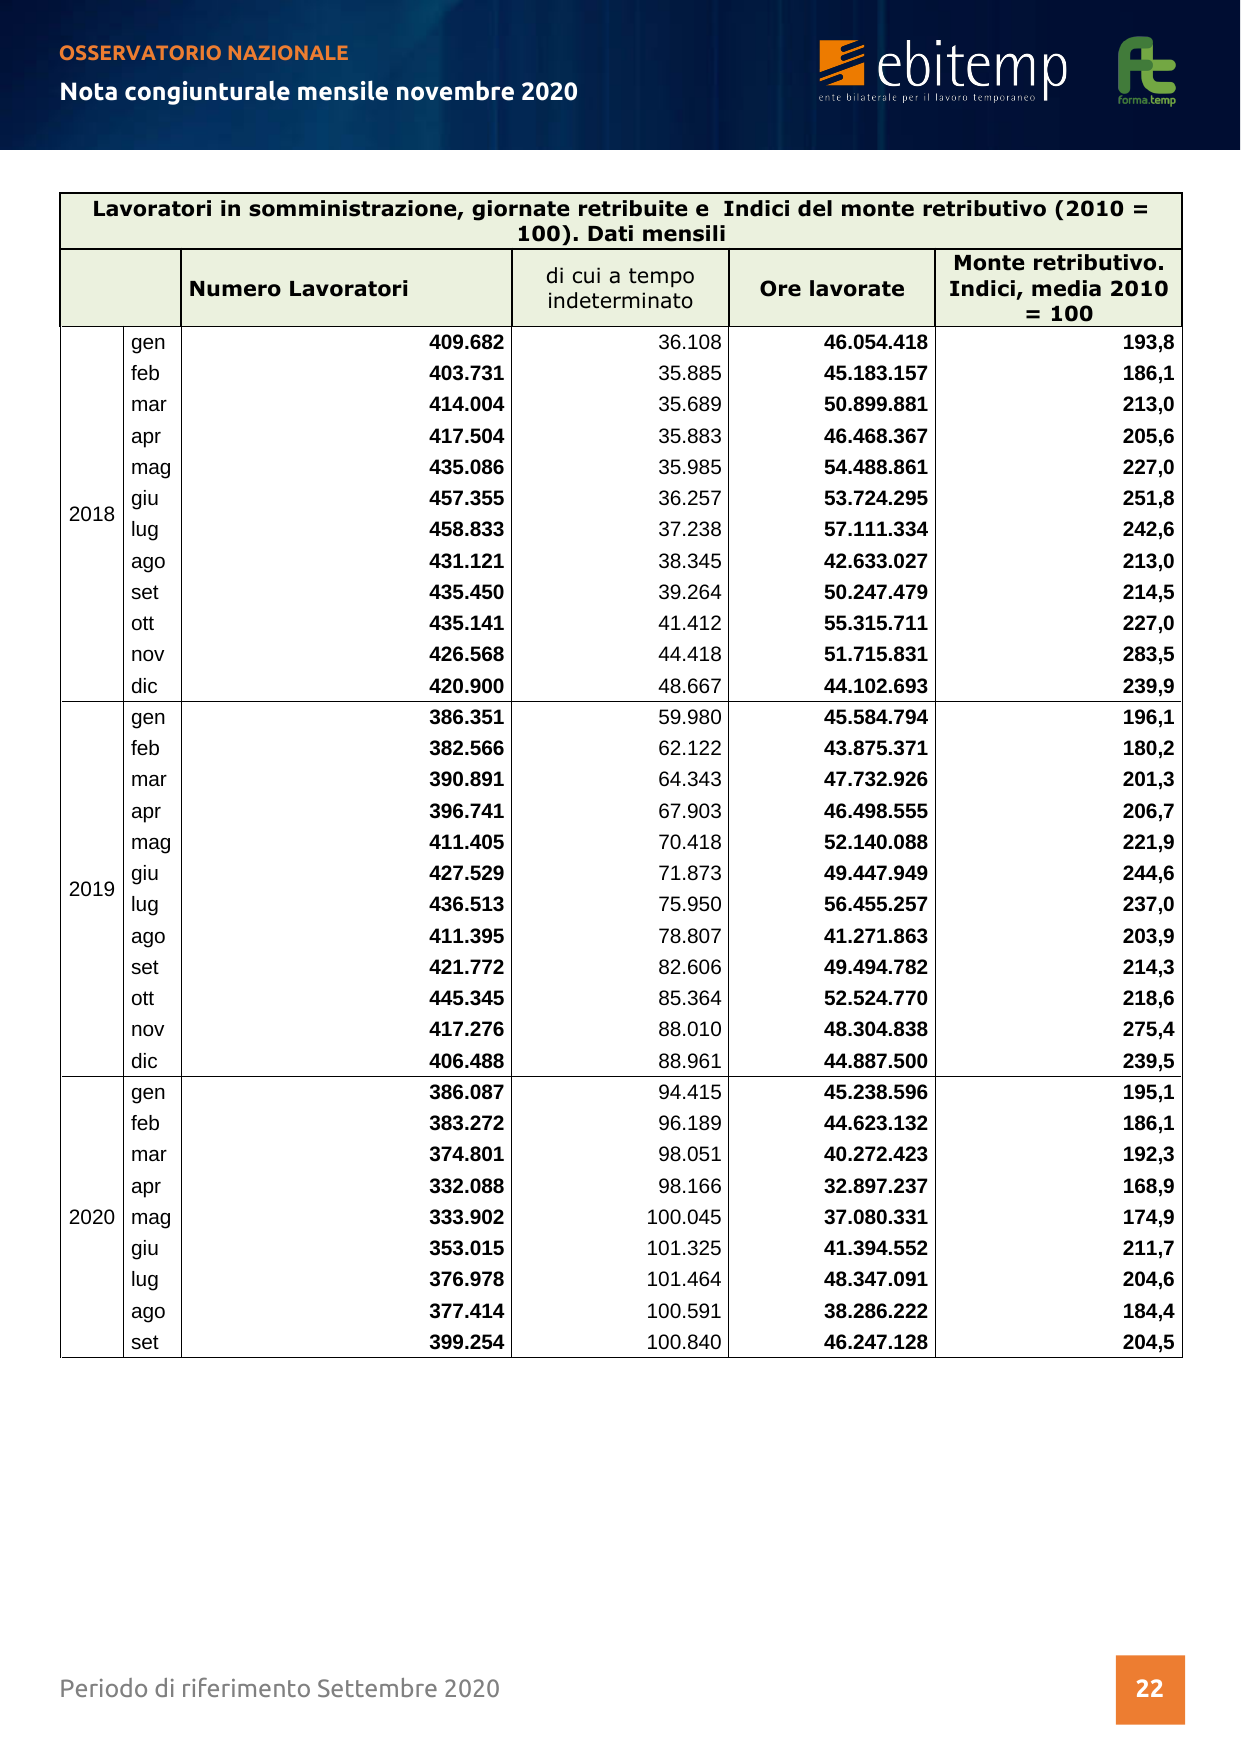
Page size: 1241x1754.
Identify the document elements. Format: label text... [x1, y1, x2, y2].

table_cell 205,6 [936, 419, 1182, 451]
table_cell 213,0 [936, 544, 1182, 576]
table_cell 78.807 [512, 919, 728, 951]
table_cell 48.667 [512, 669, 728, 701]
table_cell 35.985 [512, 451, 728, 482]
table_cell mar [124, 1138, 181, 1169]
table_cell 244,6 [936, 857, 1182, 888]
table_cell 41.271.863 [729, 919, 935, 951]
table_cell 52.140.088 [729, 826, 935, 857]
table_cell 204,6 [936, 1263, 1182, 1294]
table_cell 186,1 [936, 1107, 1182, 1138]
table_cell feb [124, 732, 181, 763]
table_cell 53.724.295 [729, 482, 935, 513]
table_cell 458.833 [182, 513, 511, 544]
table_cell 186,1 [936, 357, 1182, 388]
table_cell 409.682 [182, 327, 511, 357]
table_cell 332.088 [182, 1169, 511, 1201]
table_cell 45.238.596 [729, 1077, 935, 1107]
table_cell 396.741 [182, 794, 511, 826]
table_cell 239,5 [936, 1044, 1182, 1076]
table_cell 48.347.091 [729, 1263, 935, 1294]
table_cell 42.633.027 [729, 544, 935, 576]
table_cell 101.464 [512, 1263, 728, 1294]
table_cell gen [124, 327, 181, 357]
table_cell gen [124, 702, 181, 732]
table_cell 426.568 [182, 638, 511, 669]
table_cell apr [124, 794, 181, 826]
table_cell 62.122 [512, 732, 728, 763]
table_cell 49.447.949 [729, 857, 935, 888]
table_cell 206,7 [936, 794, 1182, 826]
table_cell 435.450 [182, 576, 511, 607]
table_cell ago [124, 919, 181, 951]
table_cell 239,9 [936, 669, 1182, 701]
table_cell nov [124, 638, 181, 669]
table_cell 46.247.128 [729, 1326, 935, 1357]
table_cell 2020 [61, 1077, 123, 1357]
table_cell 98.051 [512, 1138, 728, 1169]
table_cell 2019 [61, 702, 123, 1076]
table_cell Ore lavorate [730, 250, 934, 326]
table_cell 201,3 [936, 763, 1182, 794]
table_cell 56.455.257 [729, 888, 935, 919]
table_cell 35.883 [512, 419, 728, 451]
table_cell ago [124, 544, 181, 576]
table_cell 333.902 [182, 1201, 511, 1232]
table_cell 46.468.367 [729, 419, 935, 451]
table_cell 403.731 [182, 357, 511, 388]
table_cell 411.395 [182, 919, 511, 951]
table_cell mag [124, 451, 181, 482]
table_cell 174,9 [936, 1201, 1182, 1232]
table_cell 435.086 [182, 451, 511, 482]
table_cell giu [124, 1232, 181, 1263]
table_cell mag [124, 1201, 181, 1232]
table_cell 195,1 [936, 1076, 1182, 1107]
table_cell 218,6 [936, 982, 1182, 1013]
table_cell Numero Lavoratori [182, 250, 511, 326]
table_cell 414.004 [182, 388, 511, 419]
table_cell mar [124, 763, 181, 794]
table_cell 45.183.157 [729, 357, 935, 388]
table_cell 353.015 [182, 1232, 511, 1263]
table_cell 88.961 [512, 1044, 728, 1076]
table_cell 386.351 [182, 702, 511, 732]
table_cell 237,0 [936, 888, 1182, 919]
table_cell 203,9 [936, 919, 1182, 951]
table_cell 100.045 [512, 1201, 728, 1232]
table_cell [61, 250, 180, 326]
table_cell 417.276 [182, 1013, 511, 1044]
table_cell Monte retributivo. Indici, media 2010 = 100 [936, 250, 1181, 326]
table_cell 168,9 [936, 1169, 1182, 1201]
table_cell 55.315.711 [729, 607, 935, 638]
table_cell 75.950 [512, 888, 728, 919]
table_cell 70.418 [512, 826, 728, 857]
table_cell 54.488.861 [729, 451, 935, 482]
table_cell 37.080.331 [729, 1201, 935, 1232]
table_cell 59.980 [512, 702, 728, 732]
table_cell 100.591 [512, 1294, 728, 1326]
table_cell set [124, 576, 181, 607]
table_cell 457.355 [182, 482, 511, 513]
table_cell 193,8 [936, 327, 1182, 357]
table_cell apr [124, 1169, 181, 1201]
table_cell lug [124, 513, 181, 544]
table_cell 427.529 [182, 857, 511, 888]
table_cell mar [124, 388, 181, 419]
table_cell 45.584.794 [729, 702, 935, 732]
table_cell 38.286.222 [729, 1294, 935, 1326]
table_cell 71.873 [512, 857, 728, 888]
table_cell 43.875.371 [729, 732, 935, 763]
table_cell 101.325 [512, 1232, 728, 1263]
table_cell 98.166 [512, 1169, 728, 1201]
table_cell 32.897.237 [729, 1169, 935, 1201]
table_cell 46.498.555 [729, 794, 935, 826]
table_cell 196,1 [936, 701, 1182, 732]
table_cell 421.772 [182, 951, 511, 982]
table_cell 184,4 [936, 1294, 1182, 1326]
table_cell gen [124, 1077, 181, 1107]
table_cell 36.108 [512, 327, 728, 357]
table_cell 417.504 [182, 419, 511, 451]
table_cell 35.689 [512, 388, 728, 419]
table_cell ago [124, 1294, 181, 1326]
table_cell giu [124, 857, 181, 888]
table_cell feb [124, 357, 181, 388]
table_cell 100.840 [512, 1326, 728, 1357]
table_cell lug [124, 1263, 181, 1294]
table_cell 67.903 [512, 794, 728, 826]
table_cell 50.247.479 [729, 576, 935, 607]
table_cell 399.254 [182, 1326, 511, 1357]
table_cell 251,8 [936, 482, 1182, 513]
table_cell 40.272.423 [729, 1138, 935, 1169]
table_cell 180,2 [936, 732, 1182, 763]
table_cell 283,5 [936, 638, 1182, 669]
table_cell 435.141 [182, 607, 511, 638]
table_cell mag [124, 826, 181, 857]
table_cell 192,3 [936, 1138, 1182, 1169]
table_cell 36.257 [512, 482, 728, 513]
picture [0, 0, 1241, 150]
table_cell 44.887.500 [729, 1044, 935, 1076]
table_cell 41.412 [512, 607, 728, 638]
table_cell 85.364 [512, 982, 728, 1013]
table_cell di cui a tempo indeterminato [513, 250, 728, 326]
table_cell apr [124, 419, 181, 451]
table_cell feb [124, 1107, 181, 1138]
table_cell 374.801 [182, 1138, 511, 1169]
table_cell 57.111.334 [729, 513, 935, 544]
table_cell 47.732.926 [729, 763, 935, 794]
table_cell 436.513 [182, 888, 511, 919]
table_cell 50.899.881 [729, 388, 935, 419]
table_cell 44.102.693 [729, 669, 935, 701]
table_cell dic [124, 1044, 181, 1076]
table_cell 211,7 [936, 1232, 1182, 1263]
table_cell 39.264 [512, 576, 728, 607]
table_cell lug [124, 888, 181, 919]
table_cell ott [124, 607, 181, 638]
table_cell 406.488 [182, 1044, 511, 1076]
table_cell 82.606 [512, 951, 728, 982]
table_cell 204,5 [936, 1326, 1182, 1357]
table_cell 51.715.831 [729, 638, 935, 669]
table_cell 41.394.552 [729, 1232, 935, 1263]
table_cell 49.494.782 [729, 951, 935, 982]
table_cell 37.238 [512, 513, 728, 544]
table_cell 94.415 [512, 1077, 728, 1107]
table_cell 227,0 [936, 451, 1182, 482]
table_cell set [124, 1326, 181, 1357]
table_cell 411.405 [182, 826, 511, 857]
table_cell nov [124, 1013, 181, 1044]
table_cell 221,9 [936, 826, 1182, 857]
table_cell ott [124, 982, 181, 1013]
table_cell 420.900 [182, 669, 511, 701]
table_cell 386.087 [182, 1077, 511, 1107]
table_cell 376.978 [182, 1263, 511, 1294]
table_cell 44.623.132 [729, 1107, 935, 1138]
table_cell 48.304.838 [729, 1013, 935, 1044]
table_cell 2018 [61, 327, 123, 701]
table_cell 52.524.770 [729, 982, 935, 1013]
table_cell 44.418 [512, 638, 728, 669]
table_cell 46.054.418 [729, 327, 935, 357]
table_cell set [124, 951, 181, 982]
table_cell 35.885 [512, 357, 728, 388]
table_cell 382.566 [182, 732, 511, 763]
table_cell 64.343 [512, 763, 728, 794]
table_cell 390.891 [182, 763, 511, 794]
table_cell 275,4 [936, 1013, 1182, 1044]
table_cell 383.272 [182, 1107, 511, 1138]
table_cell 88.010 [512, 1013, 728, 1044]
table_cell 445.345 [182, 982, 511, 1013]
table_cell 38.345 [512, 544, 728, 576]
table_cell 213,0 [936, 388, 1182, 419]
table_cell 431.121 [182, 544, 511, 576]
table_cell 227,0 [936, 607, 1182, 638]
table_cell giu [124, 482, 181, 513]
table_cell 214,3 [936, 951, 1182, 982]
table_cell 96.189 [512, 1107, 728, 1138]
table_cell 377.414 [182, 1294, 511, 1326]
table_cell dic [124, 669, 181, 701]
table_cell 242,6 [936, 513, 1182, 544]
table_header Lavoratori in somministrazione, giornate retribuite e Indici del monte retributivo (2010 = 100). Dati mensili [61, 194, 1181, 248]
table_cell 214,5 [936, 576, 1182, 607]
